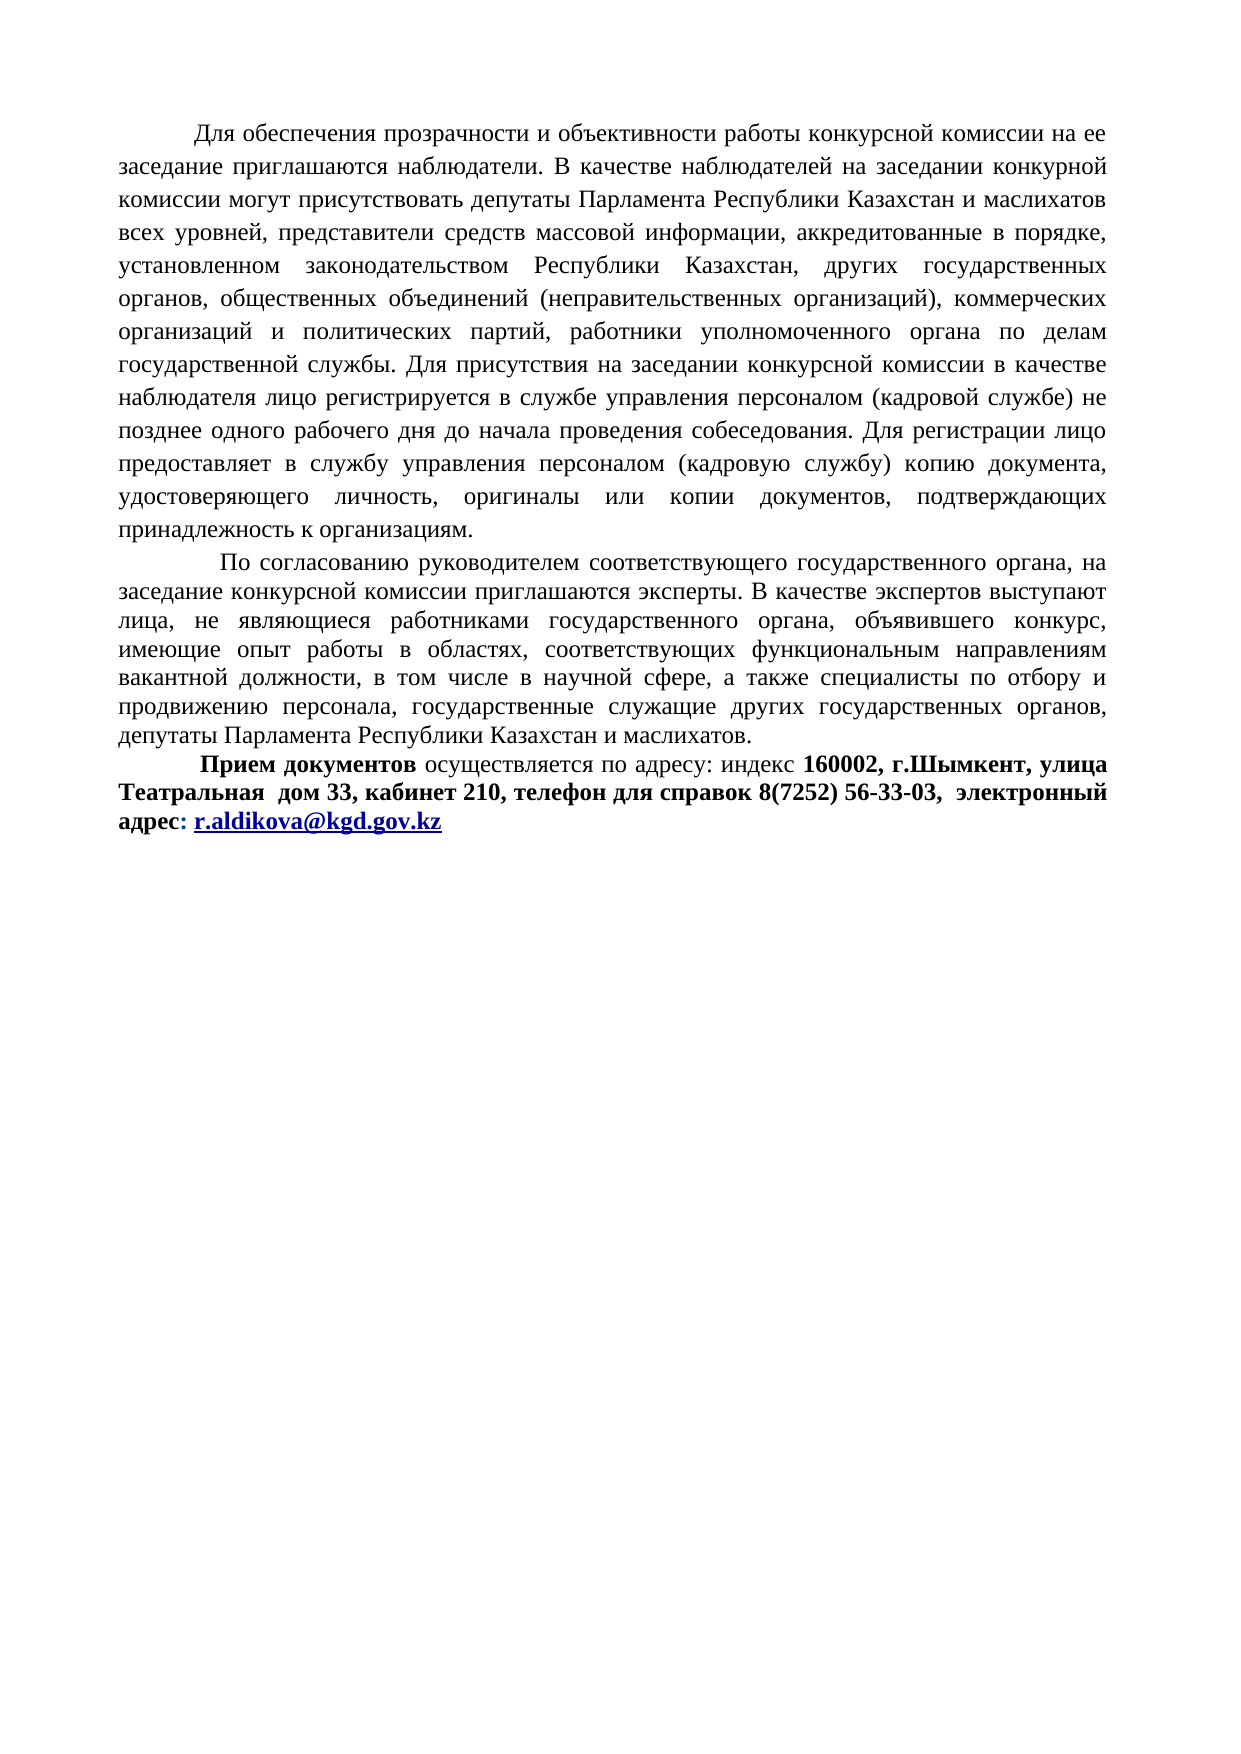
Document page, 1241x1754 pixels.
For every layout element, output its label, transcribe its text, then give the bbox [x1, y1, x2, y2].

text Прием документов осуществляется по адресу: индекс 160002, г.Шымкент, улица Театральная дом 33, кабинет 210, телефон для справок 8(7252) 56-33-03, электронный адрес: r.aldikova@kgd.gov.kz [118, 749, 1107, 835]
text Для обеспечения прозрачности и объективности работы конкурсной комиссии на ее заседание приглашаются наблюдатели. В качестве наблюдателей на заседании конкурной комиссии могут присутствовать депутаты Парламента Республики Казахстан и маслихатов всех уровней, представители средств массовой информации, аккредитованные в порядке, установленном законодательством Республики Казахстан, других государственных органов, общественных объединений (неправительственных организаций), коммерческих организаций и политических партий, работники уполномоченного органа по делам государственной службы. Для присутствия на заседании конкурсной комиссии в качестве наблюдателя лицо регистрируется в службе управления персоналом (кадровой службе) не позднее одного рабочего дня до начала проведения собеседования. Для регистрации лицо предоставляет в службу управления персоналом (кадровую службу) копию документа, удостоверяющего личность, оригиналы или копии документов, подтверждающих принадлежность к организациям. [118, 118, 1107, 543]
text По согласованию руководителем соответствующего государственного органа, на заседание конкурсной комиссии приглашаются эксперты. В качестве экспертов выступают лица, не являющиеся работниками государственного органа, объявившего конкурс, имеющие опыт работы в областях, соответствующих функциональным направлениям вакантной должности, в том числе в научной сфере, а также специалисты по отбору и продвижению персонала, государственные служащие других государственных органов, депутаты Парламента Республики Казахстан и маслихатов. [118, 547, 1107, 749]
